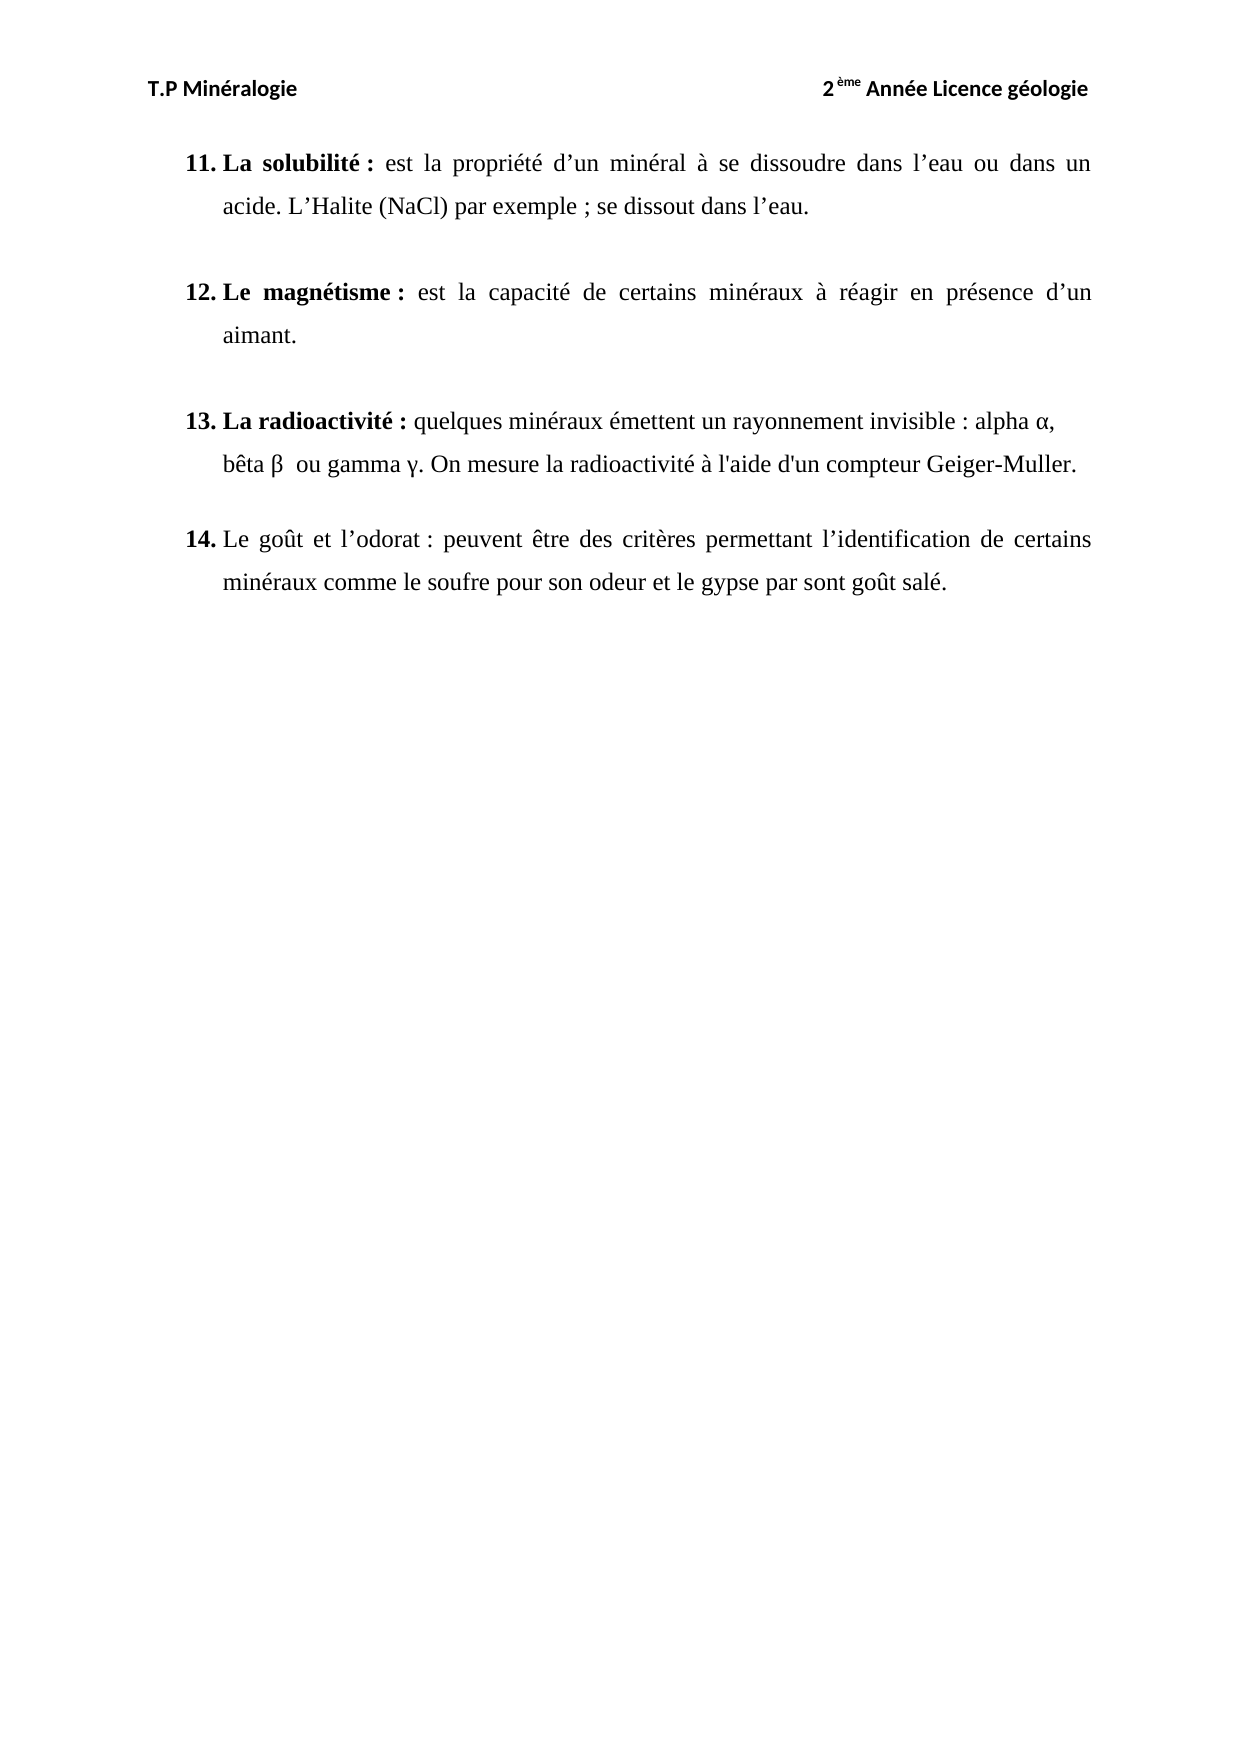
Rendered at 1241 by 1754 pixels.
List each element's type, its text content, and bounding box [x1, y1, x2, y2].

list Le magnétisme : est la capacité de certains minéraux à réagir en présence d’un aimant. [185, 277, 1093, 349]
list Le goût et l’odorat : peuvent être des critères permettant l’identification de certains minéraux comme le soufre pour son odeur et le gypse par sont goût salé. [185, 524, 1093, 596]
list La radioactivité : quelques minéraux émettent un rayonnement invisible : alpha α, [185, 406, 1093, 435]
list bêta β ou gamma γ. On mesure la radioactivité à l'aide d'un compteur Geiger-Muller. [223, 449, 1093, 478]
list La solubilité : est la propriété d’un minéral à se dissoudre dans l’eau ou dans un acide. L’Halite (NaCl) par exemple ; se dissout dans l’eau. [185, 148, 1093, 219]
